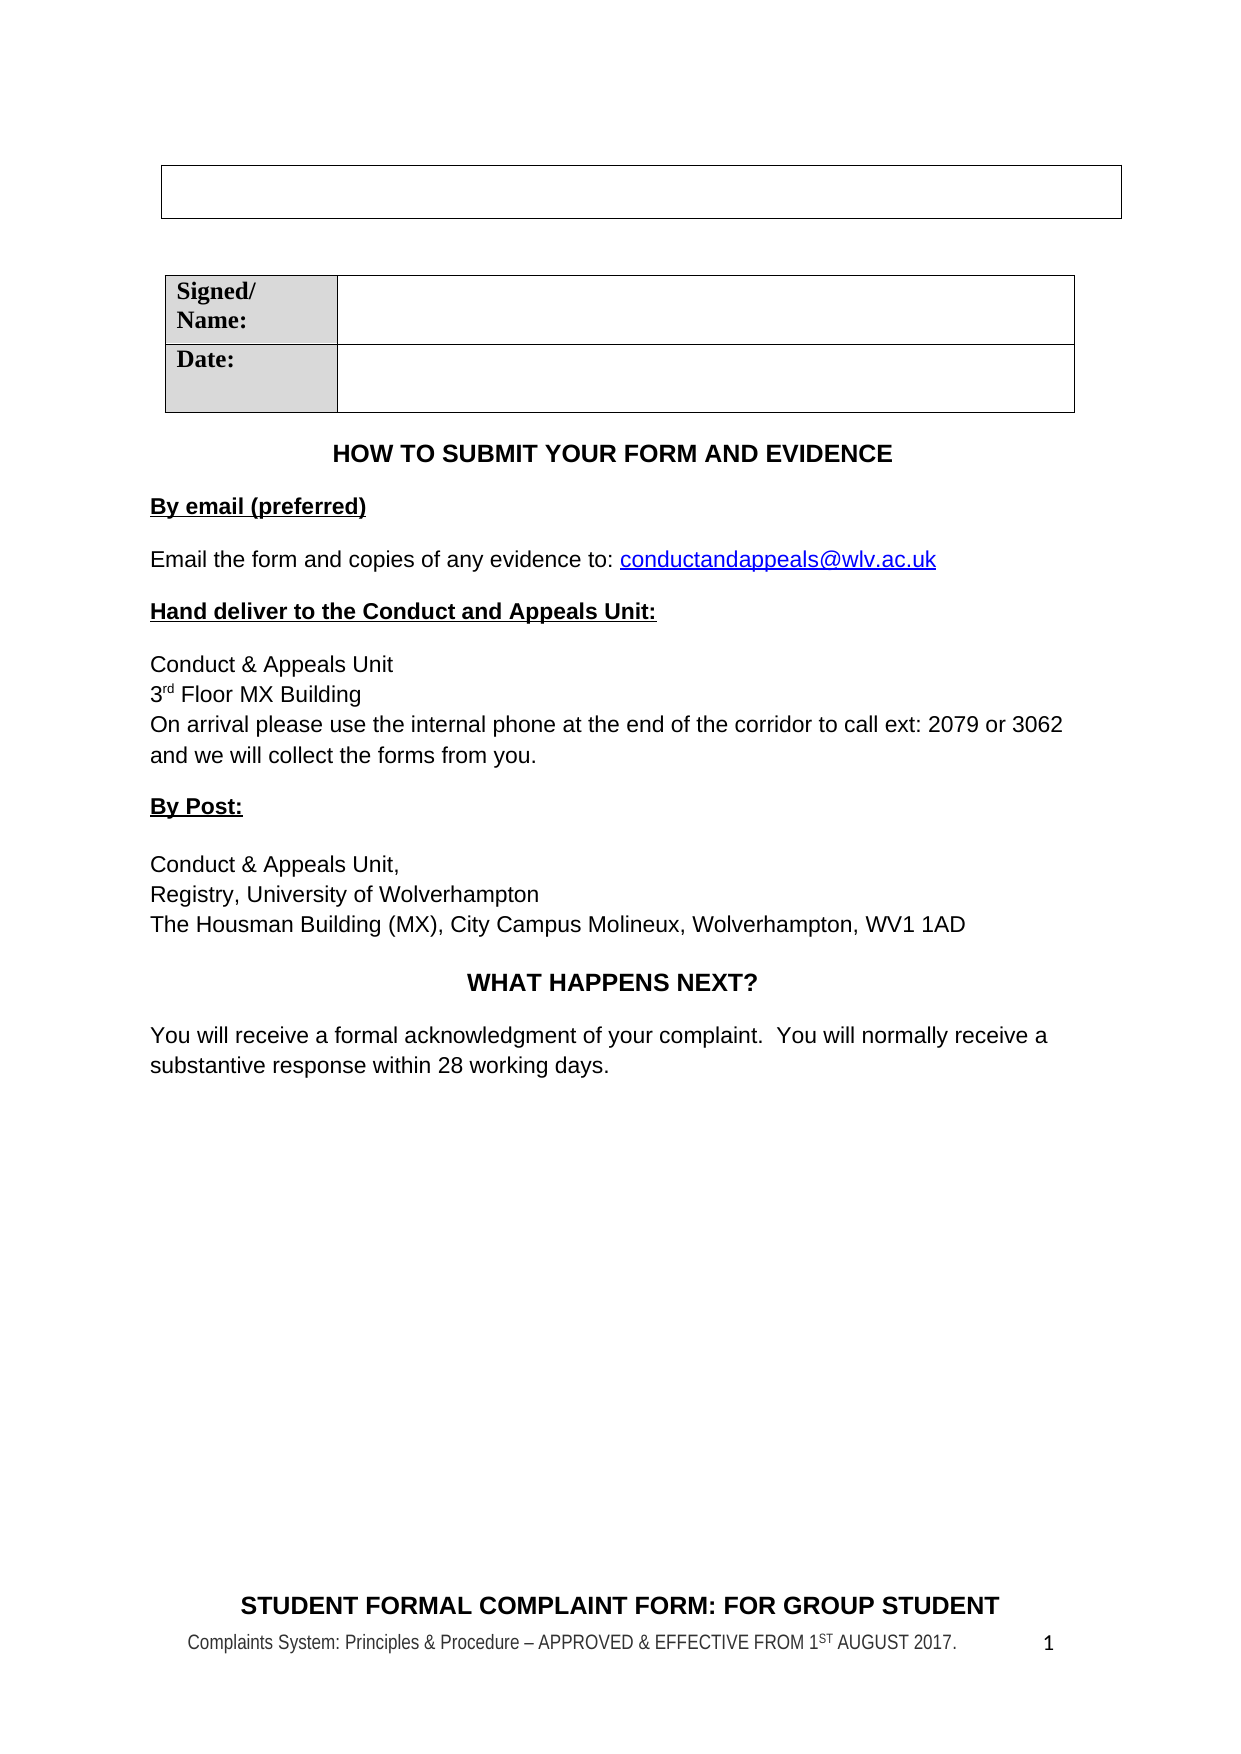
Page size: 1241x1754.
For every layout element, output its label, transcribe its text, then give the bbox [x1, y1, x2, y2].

text Hand deliver to the Conduct and Appeals Unit: [150, 598, 1076, 625]
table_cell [162, 166, 1121, 218]
table_header [338, 276, 1074, 343]
text HOW TO SUBMIT YOUR FORM AND EVIDENCE [150, 439, 1076, 468]
text Conduct & Appeals Unit [150, 651, 1076, 677]
text 3rd Floor MX Building [150, 681, 1076, 708]
text By email (preferred) [150, 493, 1076, 519]
text Email the form and copies of any evidence to: conductandappeals@wlv.ac.uk [150, 546, 1076, 572]
text Registry, University of Wolverhampton [150, 881, 1076, 907]
text Conduct & Appeals Unit, [150, 851, 1076, 877]
table_cell [338, 345, 1074, 412]
table_cell Date: [166, 345, 337, 412]
text You will receive a formal acknowledgment of your complaint. You will normally receive a substantive response within 28 working days. [150, 1022, 1076, 1078]
table_header Signed/Name: [166, 276, 337, 343]
text The Housman Building (MX), City Campus Molineux, Wolverhampton, WV1 1AD [150, 911, 1076, 938]
text On arrival please use the internal phone at the end of the corridor to call ext: 2079 or 3062 and we will collect the forms from you. [150, 711, 1076, 768]
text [164, 1591, 1076, 1620]
text By Post: [150, 793, 1076, 819]
text WHAT HAPPENS NEXT? [150, 968, 1076, 997]
